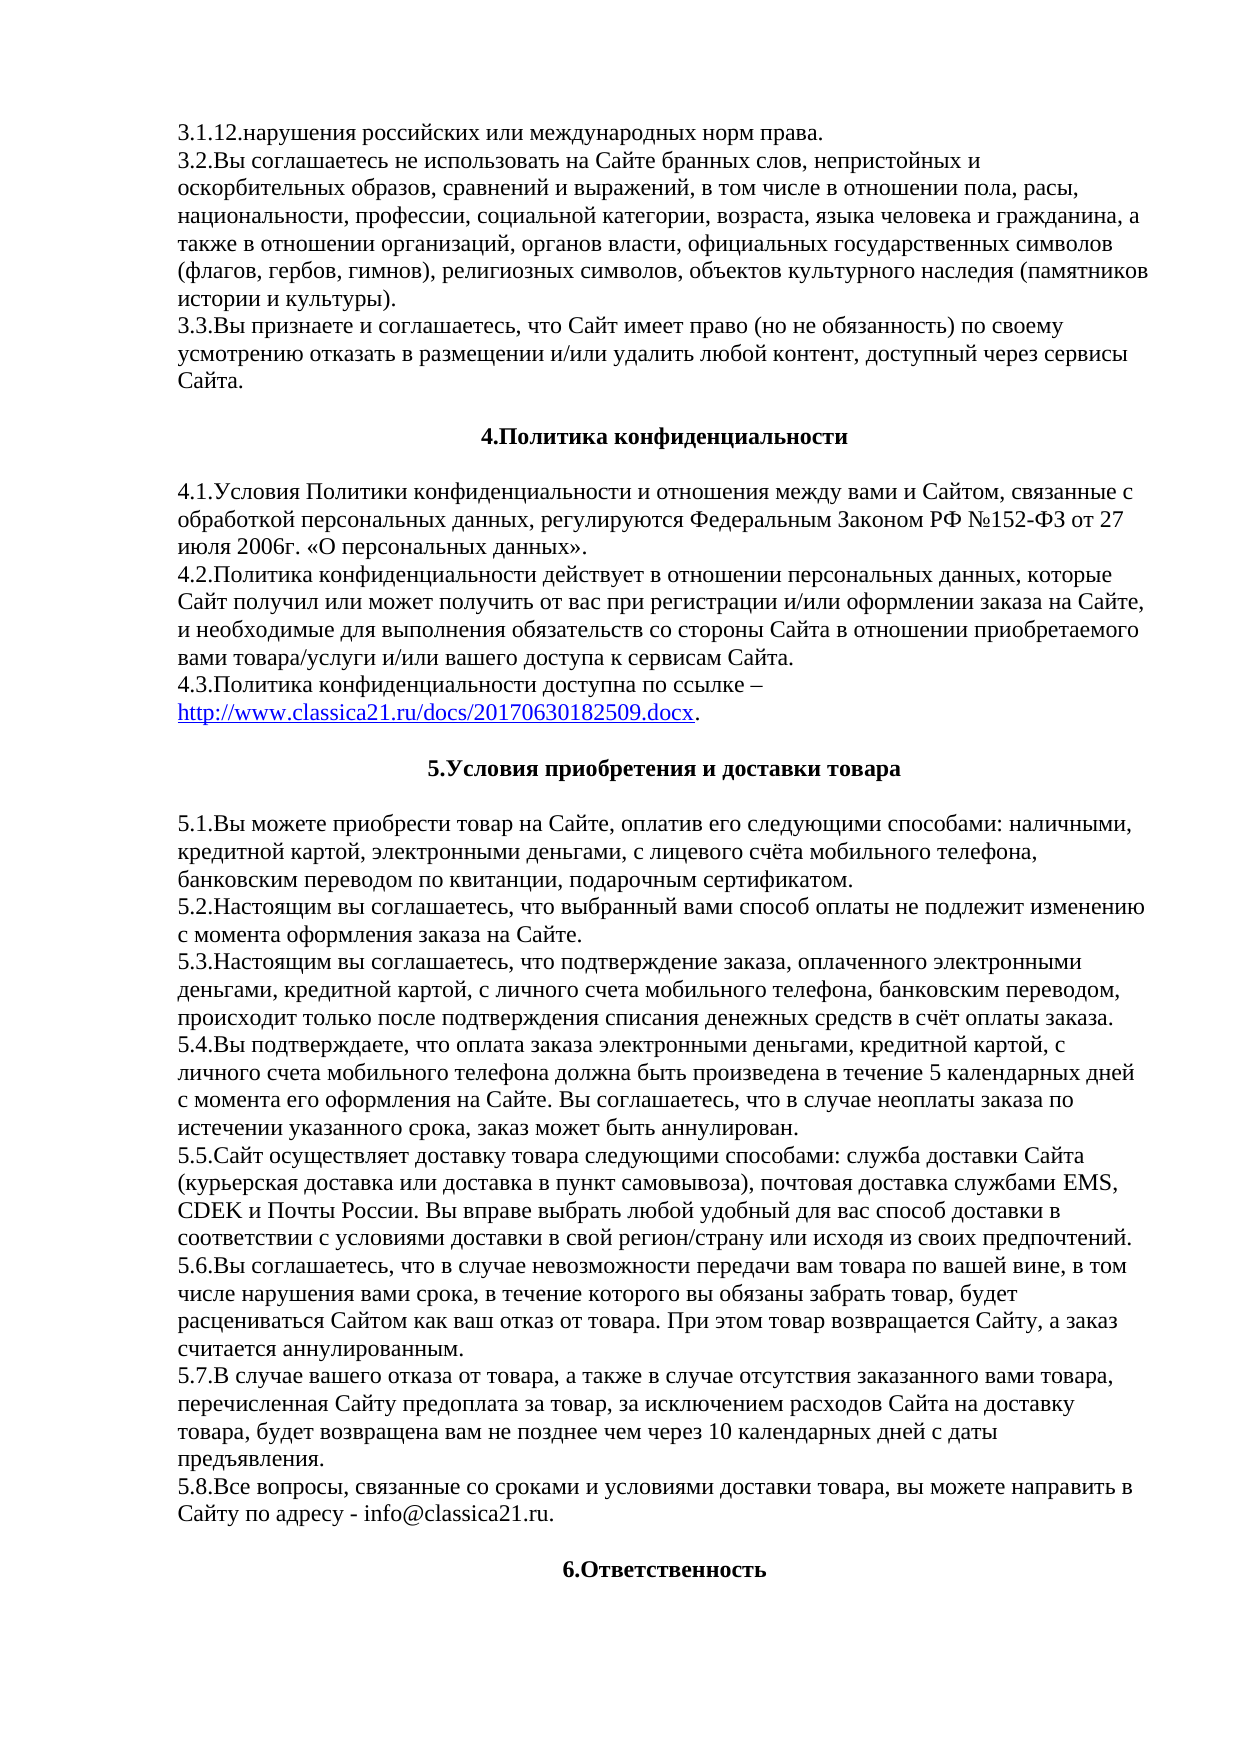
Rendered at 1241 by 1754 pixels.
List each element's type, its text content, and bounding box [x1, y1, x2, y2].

text 5.Условия приобретения и доставки товара [177, 754, 1152, 782]
text 5.5.Сайт осуществляет доставку товара следующими способами: служба доставки Сайта (курьерская доставка или доставка в пункт самовывоза), почтовая доставка службами EMS, CDEK и Почты России. Вы вправе выбрать любой удобный для вас способ доставки в соответствии с условиями доставки в свой регион/страну или исходя из своих предпочтений. 5.6.Вы соглашаетесь, что в случае невозможности передачи вам товара по вашей вине, в том числе нарушения вами срока, в течение которого вы обязаны забрать товар, будет расцениваться Сайтом как ваш отказ от товара. При этом товар возвращается Сайту, а заказ считается аннулированным. 5.7.В случае вашего отказа от товара, а также в случае отсутствия заказанного вами товара, перечисленная Сайту предоплата за товар, за исключением расходов Сайта на доставку товара, будет возвращена вам не позднее чем через 10 календарных дней с даты предъявления. 5.8.Все вопросы, связанные со сроками и условиями доставки товара, вы можете направить в Сайту по адресу - info@classica21.ru. [177, 1141, 1152, 1527]
text 4.3.Политика конфиденциальности доступна по ссылке – http://www.classica21.ru/docs/20170630182509.docx. [177, 670, 1152, 754]
text 6.Ответственность [177, 1555, 1152, 1582]
text 4.Политика конфиденциальности [177, 422, 1152, 449]
text 5.2.Настоящим вы соглашаетесь, что выбранный вами способ оплаты не подлежит изменению с момента оформления заказа на Сайте. 5.3.Настоящим вы соглашаетесь, что подтверждение заказа, оплаченного электронными деньгами, кредитной картой, с личного счета мобильного телефона, банковским переводом, происходит только после подтверждения списания денежных средств в счёт оплаты заказа. 5.4.Вы подтверждаете, что оплата заказа электронными деньгами, кредитной картой, с личного счета мобильного телефона должна быть произведена в течение 5 календарных дней с момента его оформления на Сайте. Вы соглашаетесь, что в случае неоплаты заказа по истечении указанного срока, заказ может быть аннулирован. [177, 892, 1152, 1141]
text 5.1.Вы можете приобрести товар на Сайте, оплатив его следующими способами: наличными, кредитной картой, электронными деньгами, с лицевого счёта мобильного телефона, банковским переводом по квитанции, подарочным сертификатом. [177, 809, 1152, 892]
text 4.1.Условия Политики конфиденциальности и отношения между вами и Сайтом, связанные с обработкой персональных данных, регулируются Федеральным Законом РФ №152-ФЗ от 27 июля 2006г. «О персональных данных». 4.2.Политика конфиденциальности действует в отношении персональных данных, которые Сайт получил или может получить от вас при регистрации и/или оформлении заказа на Сайте, и необходимые для выполнения обязательств со стороны Сайта в отношении приобретаемого вами товара/услуги и/или вашего доступа к сервисам Сайта. [177, 477, 1152, 670]
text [177, 118, 1152, 394]
